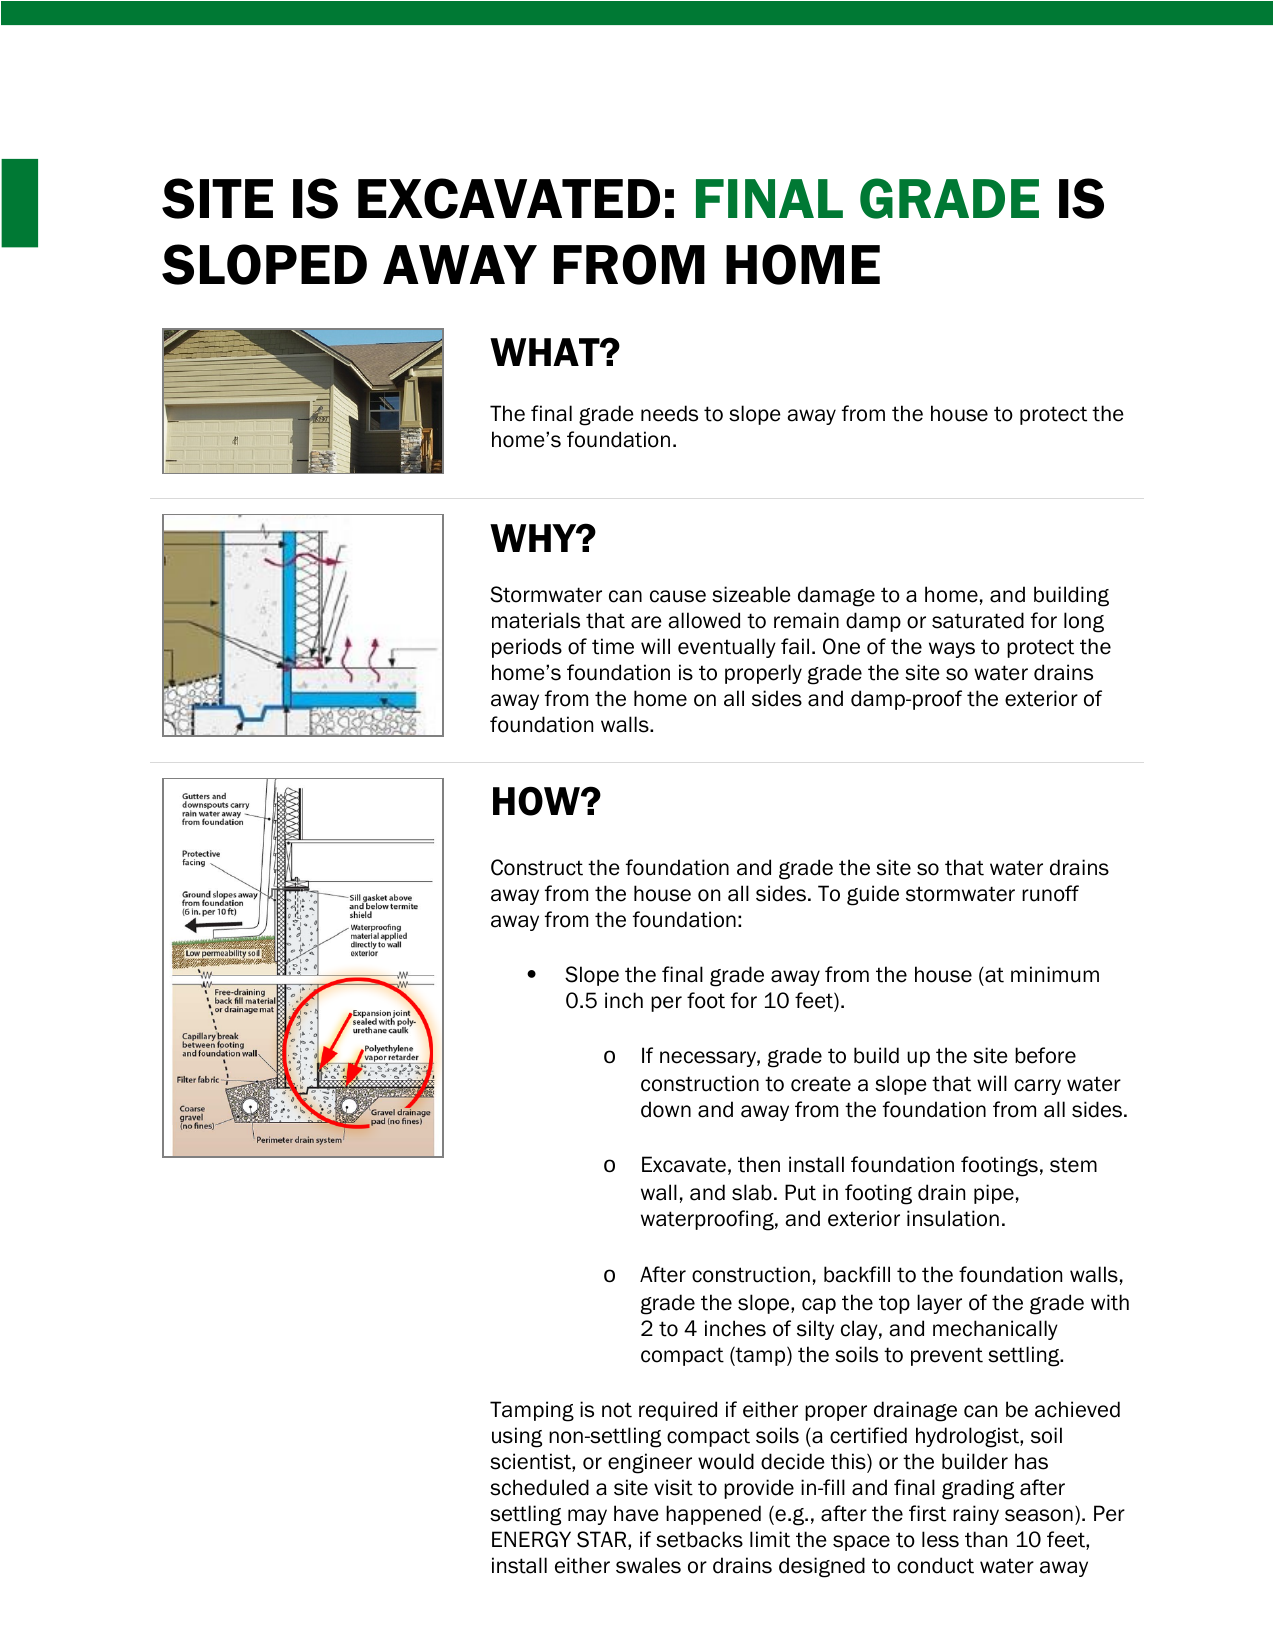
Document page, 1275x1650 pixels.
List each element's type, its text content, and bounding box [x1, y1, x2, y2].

table_header SITE IS EXCAVATED: FINAL GRADE IS SLOPED AWAY FROM HOME [150, 150, 1144, 313]
table_cell [150, 763, 478, 1578]
table_cell WHY? Stormwater can cause sizeable damage to a home, and building materials that are allowed to remain damp or saturated for long periods of time will eventually fail. One of the ways to protect the home’s foundation is to properly grade the site so water drains away from the home on all sides and damp-proof the exterior of foundation walls. [478, 499, 1144, 762]
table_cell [478, 763, 1144, 1578]
picture [164, 779, 442, 1156]
table_cell WHAT? The final grade needs to slope away from the house to protect the home’s foundation. [478, 313, 1144, 498]
table_cell [150, 499, 478, 762]
picture [164, 330, 442, 473]
table_cell [150, 313, 478, 498]
picture [164, 515, 442, 735]
